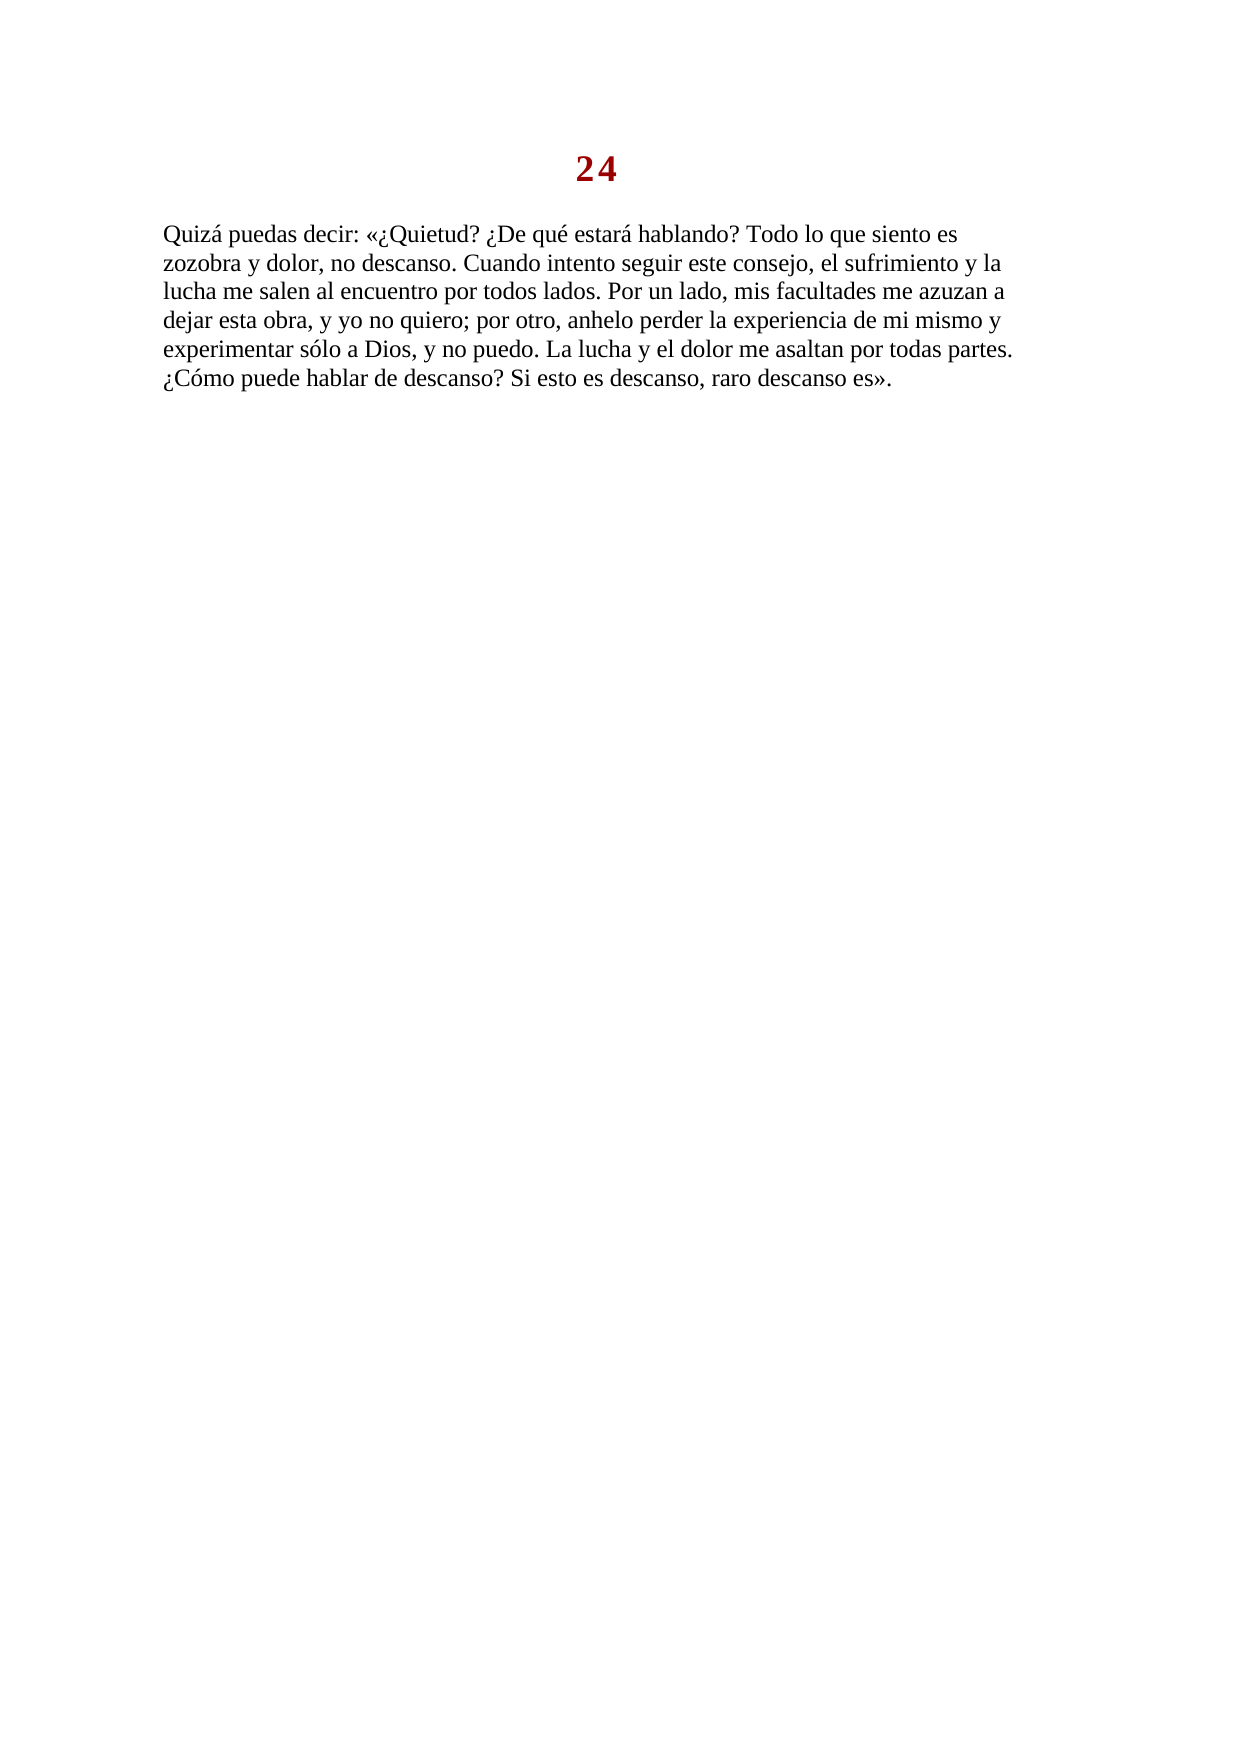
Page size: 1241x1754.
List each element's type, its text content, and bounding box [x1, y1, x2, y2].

text Quizá puedas decir: «¿Quietud? ¿De qué estará hablando? Todo lo que siento es zozobra y dolor, no descanso. Cuando intento seguir este consejo, el sufrimiento y la lucha me salen al encuentro por todos lados. Por un lado, mis facultades me azuzan a dejar esta obra, y yo no quiero; por otro, anhelo perder la experiencia de mi mismo y experimentar sólo a Dios, y no puedo. La lucha y el dolor me asaltan por todas partes. ¿Cómo puede hablar de descanso? Si esto es descanso, raro descanso es». [163, 219, 1018, 392]
text 24 [575, 148, 1048, 190]
